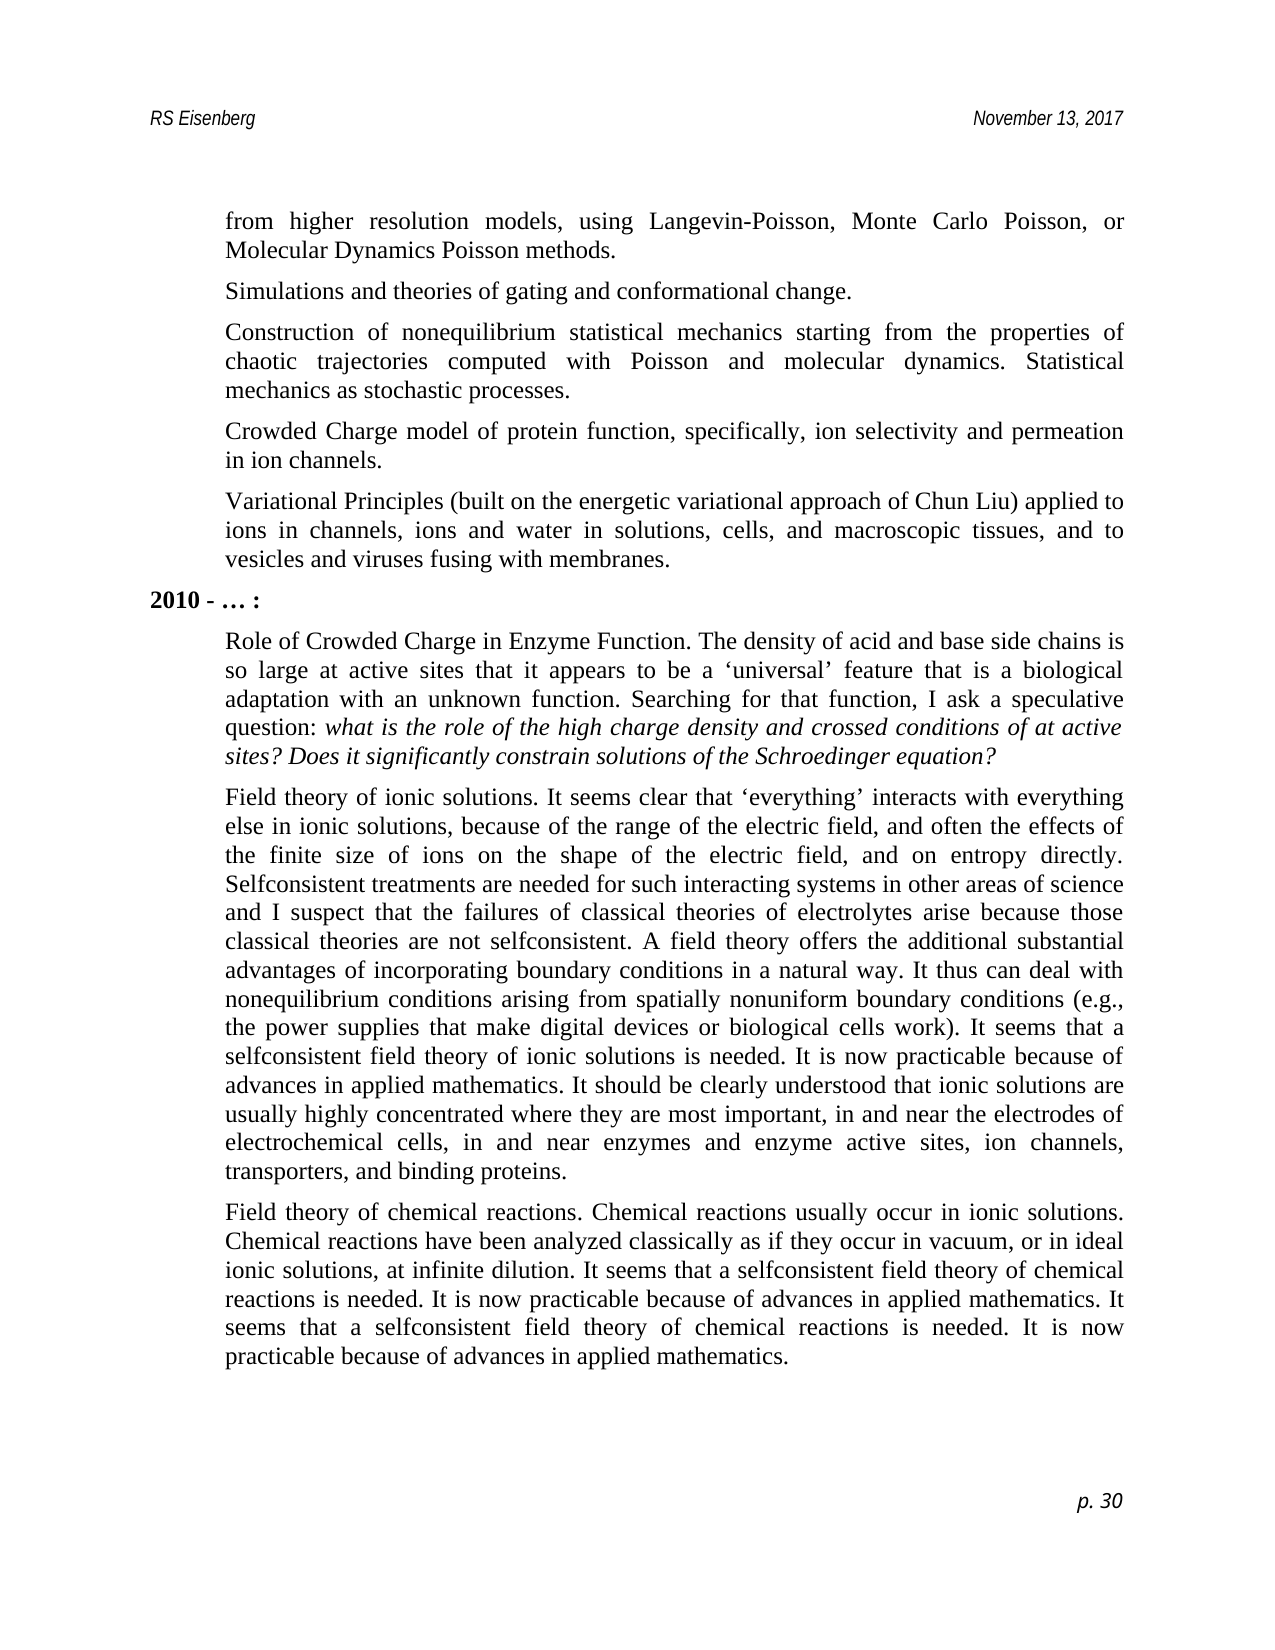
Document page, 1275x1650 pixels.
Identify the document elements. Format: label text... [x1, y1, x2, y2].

text Variational Principles (built on the energetic variational approach of Chun Liu) applied to ions in channels, ions and water in solutions, cells, and macroscopic tissues, and to vesicles and viruses fusing with membranes. [225, 486, 1125, 572]
text Crowded Charge model of protein function, specifically, ion selectivity and permeation in ion channels. [225, 416, 1125, 474]
text Simulations and theories of gating and conformational change. [225, 276, 1125, 305]
text Field theory of chemical reactions. Chemical reactions usually occur in ionic solutions. Chemical reactions have been analyzed classically as if they occur in vacuum, or in ideal ionic solutions, at infinite dilution. It seems that a selfconsistent field theory of chemical reactions is needed. It is now practicable because of advances in applied mathematics. It seems that a selfconsistent field theory of chemical reactions is needed. It is now practicable because of advances in applied mathematics. [225, 1197, 1125, 1370]
text Construction of nonequilibrium statistical mechanics starting from the properties of chaotic trajectories computed with Poisson and molecular dynamics. Statistical mechanics as stochastic processes. [225, 317, 1125, 404]
text 2010 - … : [150, 585, 1125, 614]
text Role of Crowded Charge in Enzyme Function. The density of acid and base side chains is so large at active sites that it appears to be a ‘universal’ feature that is a biological adaptation with an unknown function. Searching for that function, I ask a speculative question: what is the role of the high charge density and crossed conditions of at active sites? Does it significantly constrain solutions of the Schroedinger equation? [225, 626, 1125, 770]
text Field theory of ionic solutions. It seems clear that ‘everything’ interacts with everything else in ionic solutions, because of the range of the electric field, and often the effects of the finite size of ions on the shape of the electric field, and on entropy directly. Selfconsistent treatments are needed for such interacting systems in other areas of science and I suspect that the failures of classical theories of electrolytes arise because those classical theories are not selfconsistent. A field theory offers the additional substantial advantages of incorporating boundary conditions in a natural way. It thus can deal with nonequilibrium conditions arising from spatially nonuniform boundary conditions (e.g., the power supplies that make digital devices or biological cells work). It seems that a selfconsistent field theory of ionic solutions is needed. It is now practicable because of advances in applied mathematics. It should be clearly understood that ionic solutions are usually highly concentrated where they are most important, in and near the electrodes of electrochemical cells, in and near enzymes and enzyme active sites, ion channels, transporters, and binding proteins. [225, 782, 1125, 1185]
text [225, 206, 1125, 264]
